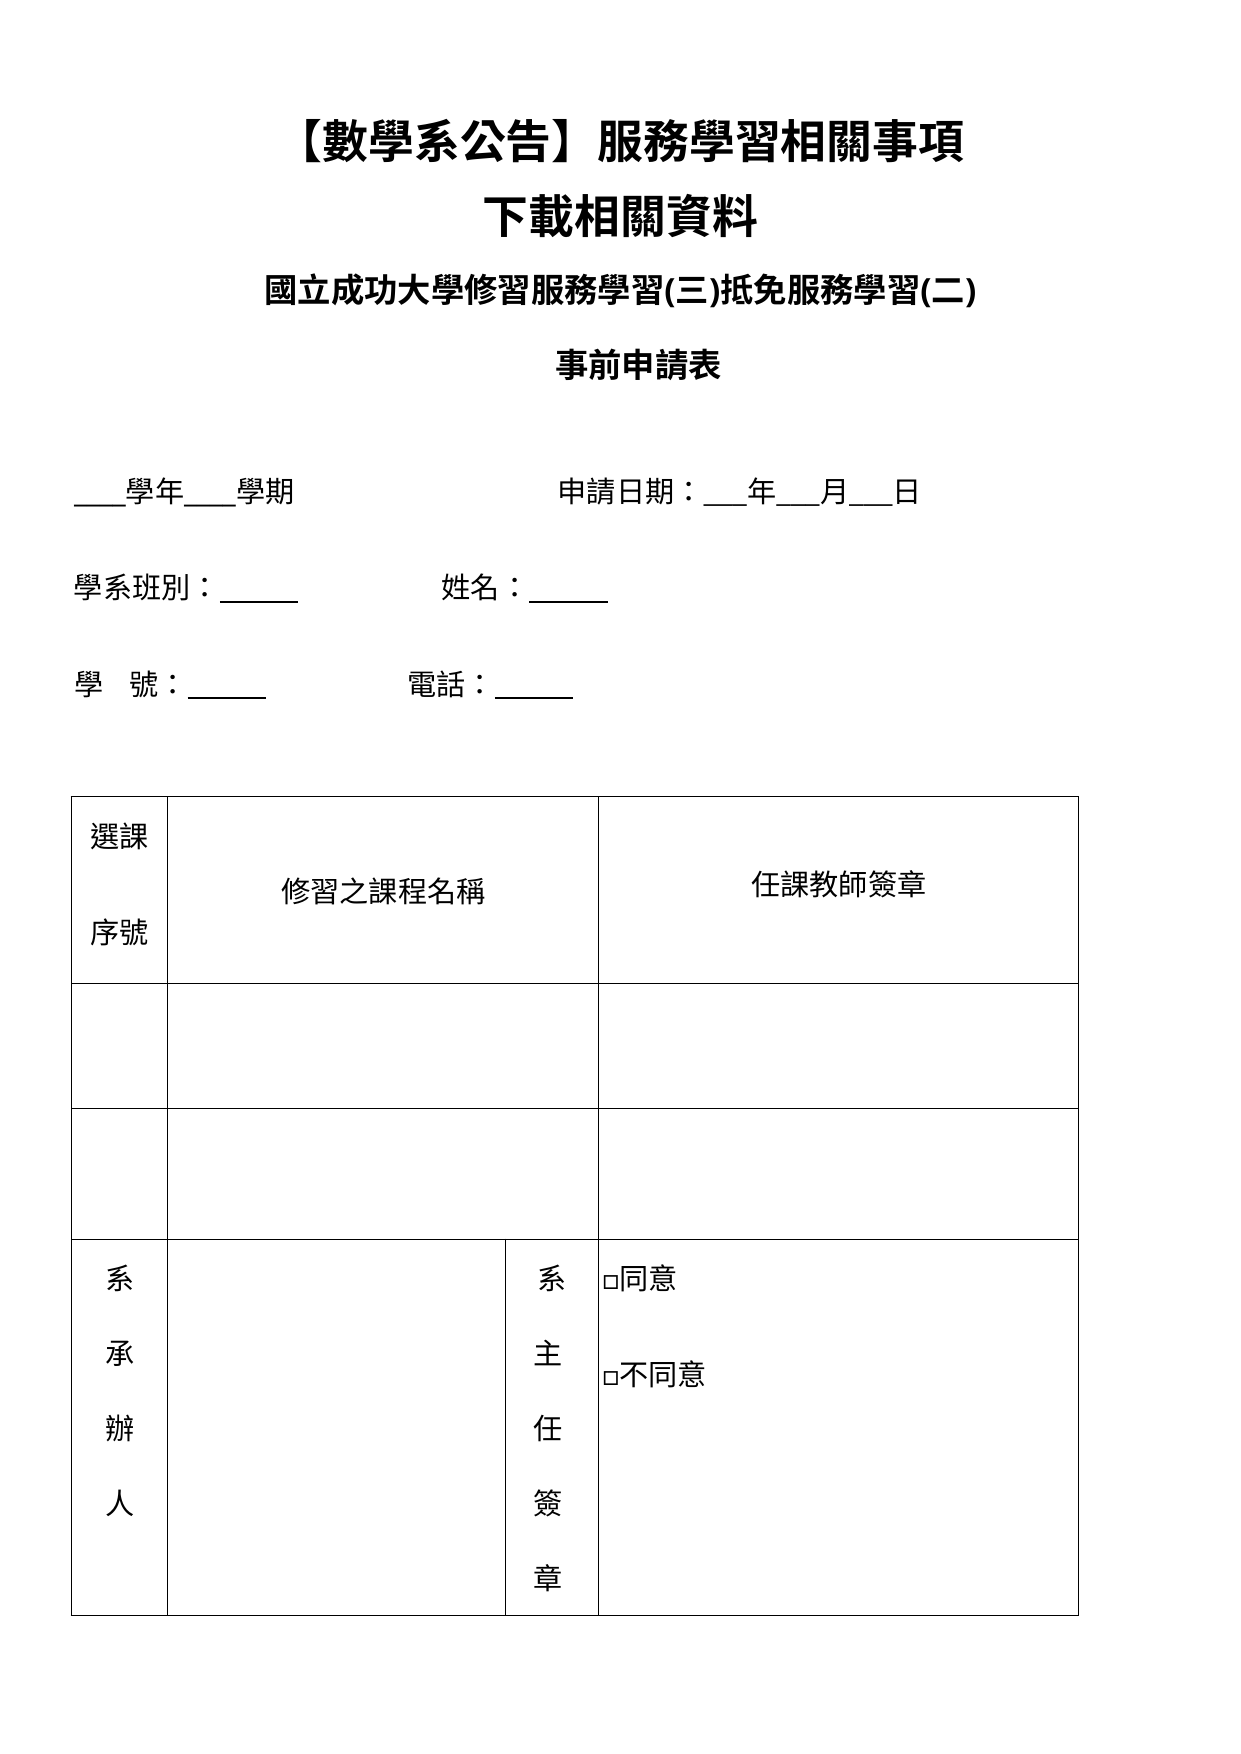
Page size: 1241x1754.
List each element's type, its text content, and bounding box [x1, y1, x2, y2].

table_cell [72, 1109, 167, 1238]
table_cell 系 主 任 簽 章 [506, 1240, 598, 1614]
table_cell [168, 984, 598, 1107]
table_cell [599, 1109, 1078, 1238]
table_cell [599, 984, 1078, 1107]
table_header 選課 序號 [72, 797, 167, 983]
table_cell 系 承 辦 人 [72, 1240, 167, 1614]
text 下載相關資料 [74, 176, 1167, 251]
text 國立成功大學修習服務學習(三)抵免服務學習(二) [74, 251, 1167, 326]
table_cell [168, 1109, 598, 1238]
text 事前申請表 [74, 326, 1202, 401]
table_header 任課教師簽章 [599, 797, 1078, 983]
text 學系班別： 姓名： [73, 549, 1167, 624]
text 【數學系公告】服務學習相關事項 [74, 101, 1167, 176]
table_cell [168, 1240, 505, 1614]
table_header 修習之課程名稱 [168, 797, 598, 983]
list 學 號： 電話： [74, 645, 1167, 720]
table_cell [72, 984, 167, 1107]
table_cell □同意 □不同意 [599, 1240, 1078, 1614]
text ____學年____學期 申請日期：___年___月___日 [74, 452, 1167, 527]
